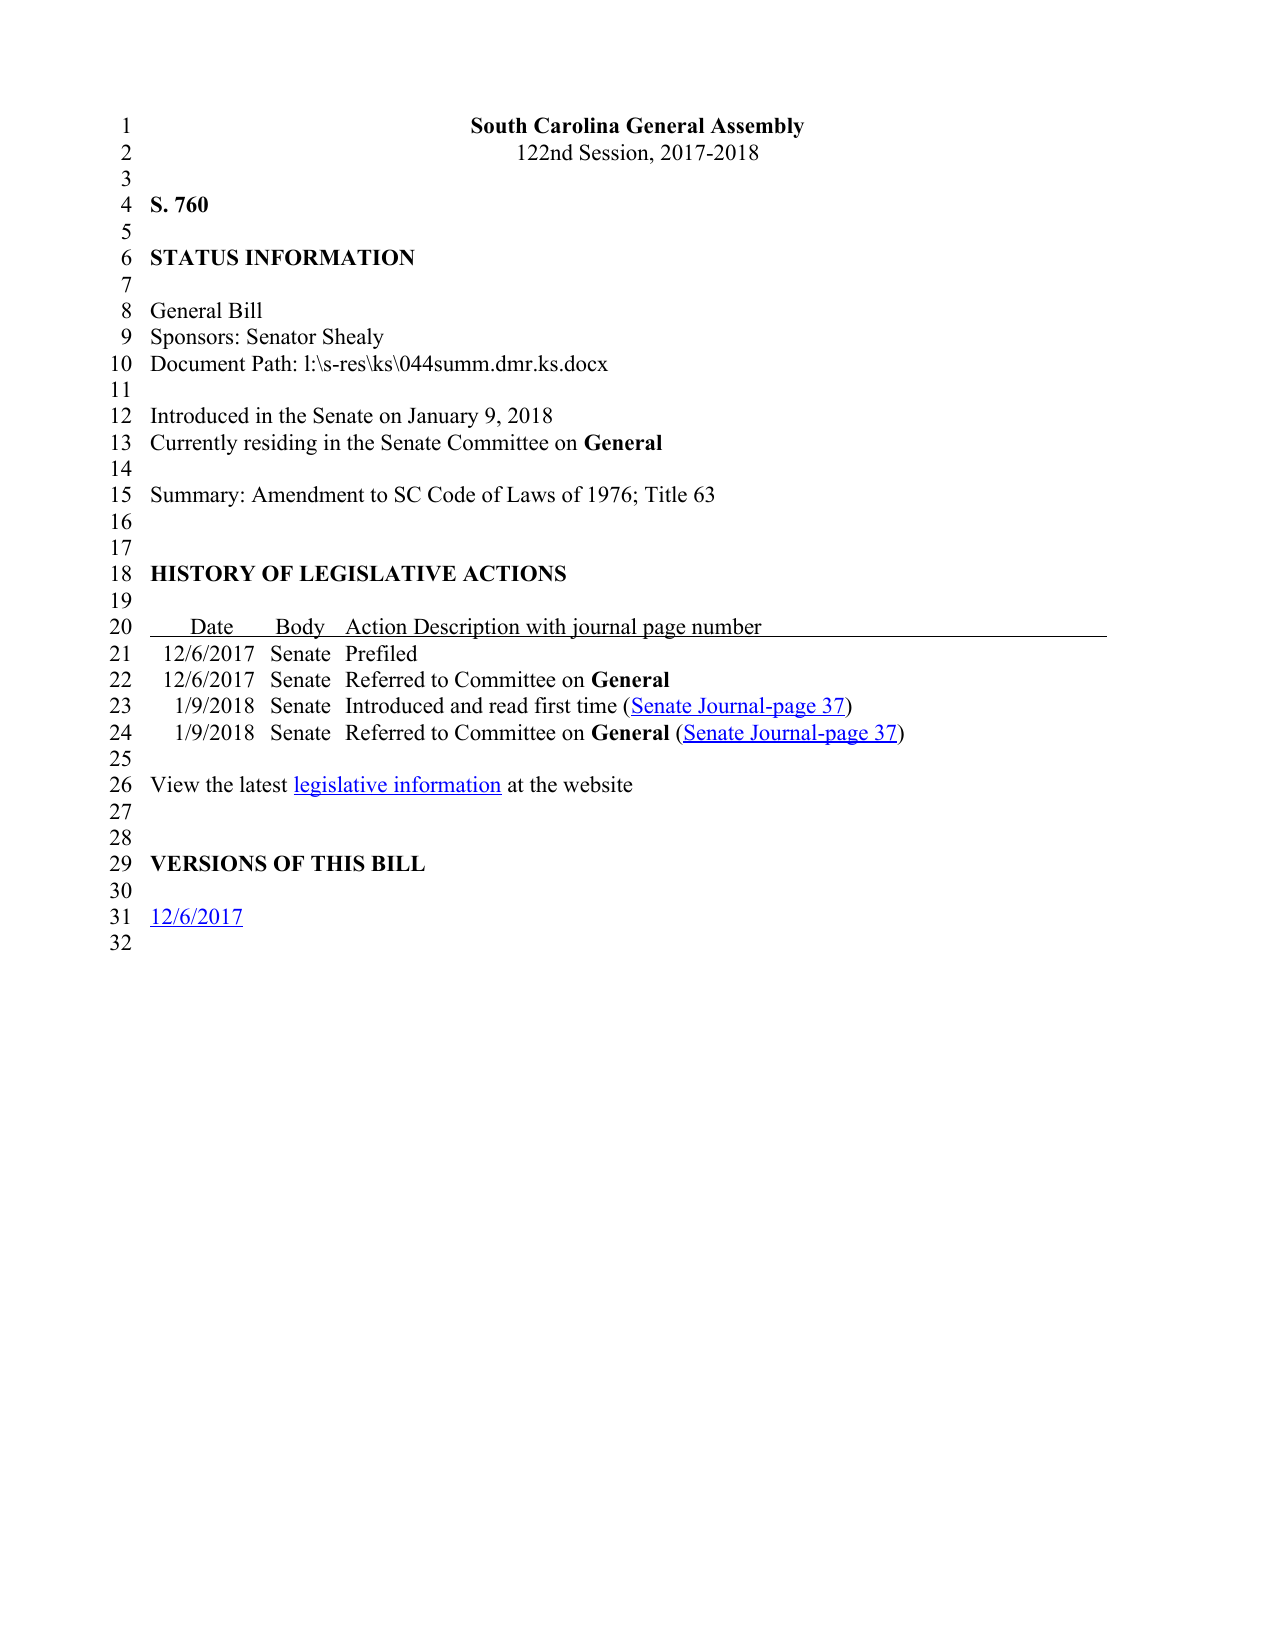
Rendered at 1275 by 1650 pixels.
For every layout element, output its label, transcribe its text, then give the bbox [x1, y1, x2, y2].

text 12/6/2017 Senate Referred to Committee on General [150, 666, 1125, 692]
text S. 760 [150, 192, 1125, 218]
text STATUS INFORMATION [150, 244, 1125, 271]
text Date Body Action Description with journal page number [150, 613, 1125, 639]
text HISTORY OF LEGISLATIVE ACTIONS [150, 561, 1125, 587]
text 1/9/2018 Senate Introduced and read first time (Senate Journal-page 37) [150, 692, 1125, 719]
text 1/9/2018 Senate Referred to Committee on General (Senate Journal-page 37) [150, 719, 1125, 745]
text VERSIONS OF THIS BILL [150, 850, 1125, 877]
text General Bill [150, 297, 1125, 323]
text 122nd Session, 2017-2018 [150, 139, 1125, 165]
text 12/6/2017 Senate Prefiled [150, 639, 1125, 666]
text Summary: Amendment to SC Code of Laws of 1976; Title 63 [150, 481, 1125, 508]
text Document Path: l:\s-res\ks\044summ.dmr.ks.docx [150, 350, 1125, 376]
text Sponsors: Senator Shealy [150, 323, 1125, 350]
text View the latest legislative information at the website [150, 771, 1125, 798]
text Introduced in the Senate on January 9, 2018 [150, 402, 1125, 429]
text 12/6/2017 [150, 903, 1125, 929]
text South Carolina General Assembly [150, 112, 1125, 139]
text Currently residing in the Senate Committee on General [150, 429, 1125, 455]
